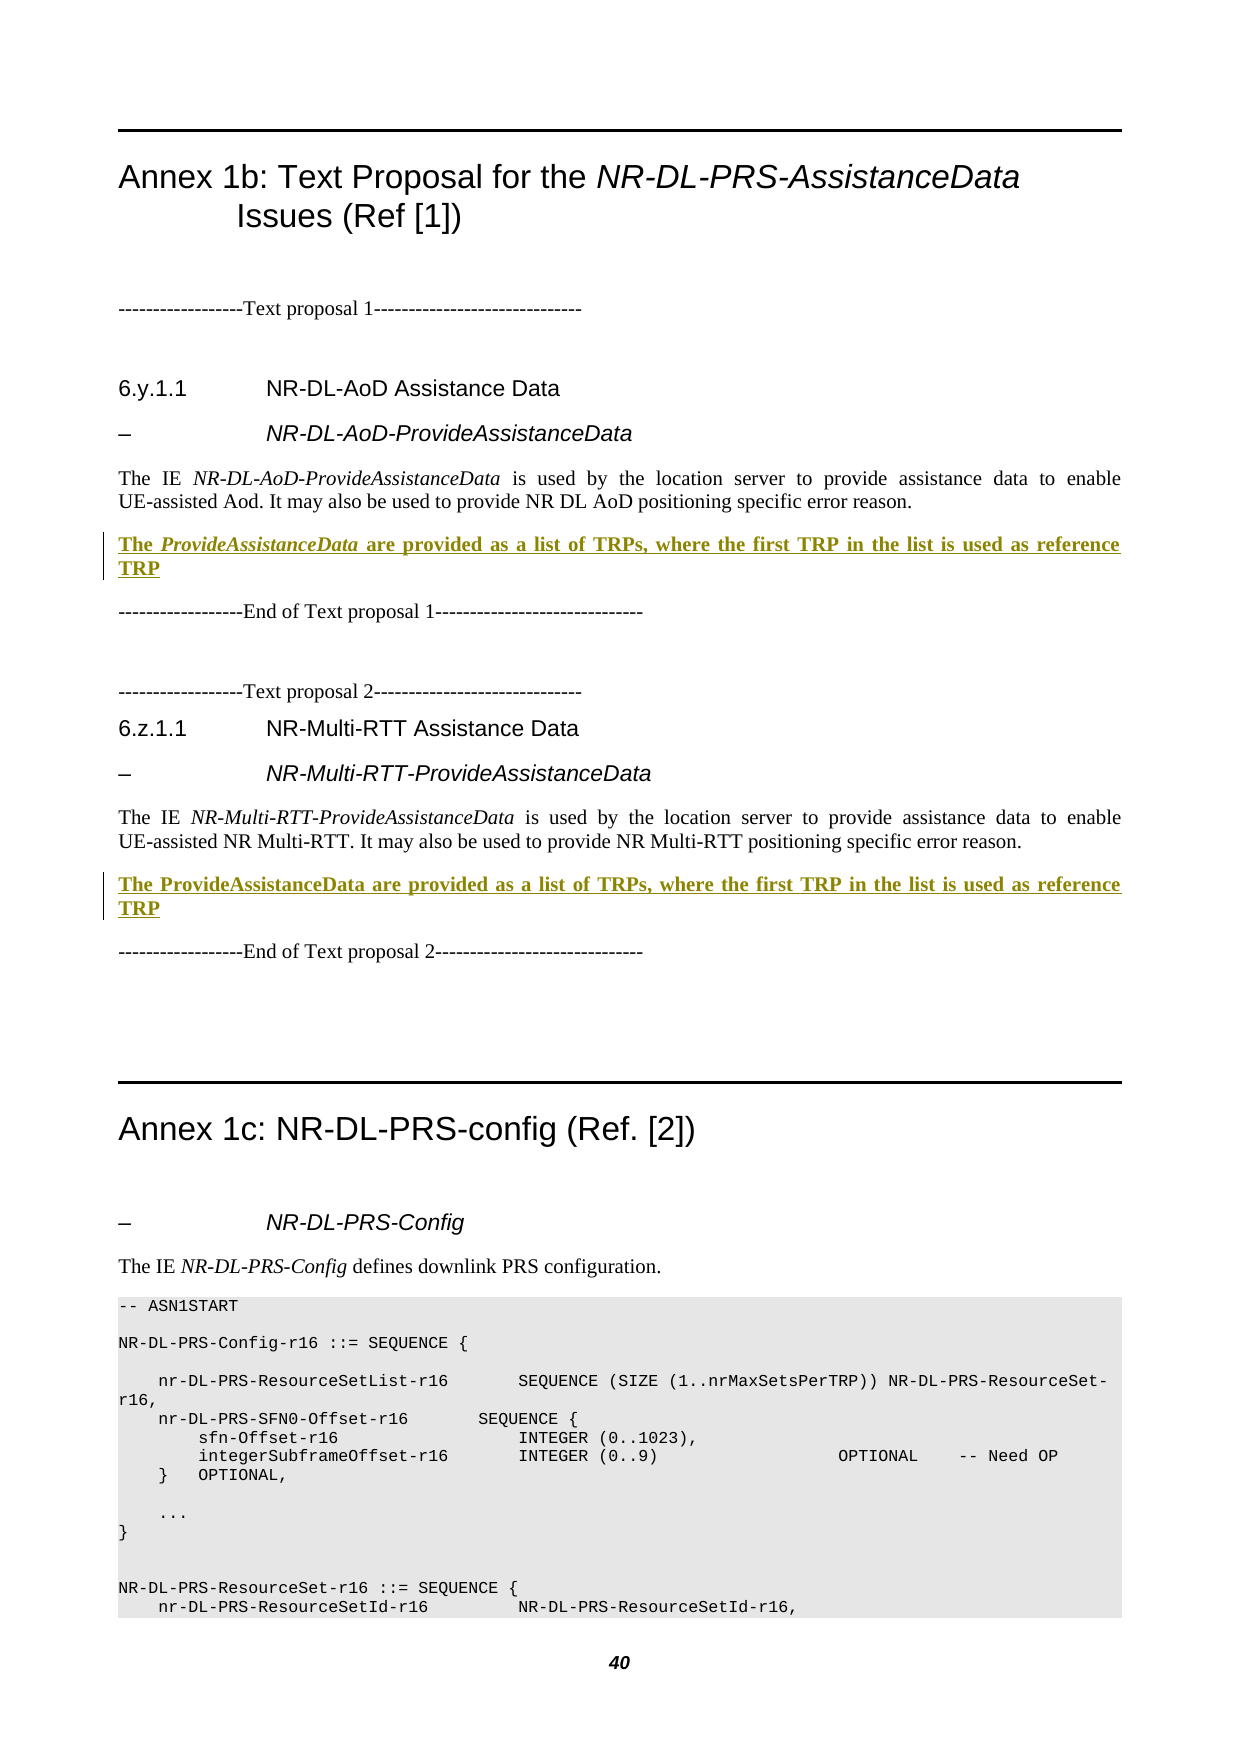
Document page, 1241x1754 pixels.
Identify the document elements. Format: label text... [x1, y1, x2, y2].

text ------------------End of Text proposal 2------------------------------ [118, 939, 1122, 963]
text NR-DL-PRS-ResourceSet-r16 ::= SEQUENCE { [118, 1580, 1122, 1599]
text sfn-Offset-r16 INTEGER (0..1023), [118, 1429, 1122, 1448]
subtitle Annex 1b: Text Proposal for the NR-DL-PRS-AssistanceData Issues (Ref [1]) [118, 157, 1122, 234]
text nr-DL-PRS-ResourceSetList-r16 SEQUENCE (SIZE (1..nrMaxSetsPerTRP)) NR-DL-PRS-ResourceSet-r16, [118, 1373, 1122, 1410]
text ------------------End of Text proposal 1------------------------------ [118, 599, 1122, 623]
text -- ASN1START [118, 1297, 1122, 1316]
text The IE NR-DL-PRS-Config defines downlink PRS configuration. [118, 1254, 1122, 1278]
text The IE NR-DL-AoD-ProvideAssistanceData is used by the location server to provide assistance data to enable UE-assisted Aod. It may also be used to provide NR DL AoD positioning specific error reason. [118, 465, 1122, 513]
text nr-DL-PRS-SFN0-Offset-r16 SEQUENCE { [118, 1410, 1122, 1429]
subtitle – NR-Multi-RTT-ProvideAssistanceData [118, 760, 1122, 787]
text ------------------Text proposal 2------------------------------ [118, 678, 1122, 703]
text The IE NR-Multi-RTT-ProvideAssistanceData is used by the location server to provide assistance data to enable UE-assisted NR Multi-RTT. It may also be used to provide NR Multi-RTT positioning specific error reason. [118, 805, 1122, 853]
subtitle 6.y.1.1 NR-DL-AoD Assistance Data [118, 375, 1122, 402]
text ... [118, 1504, 1122, 1523]
subtitle Annex 1c: NR-DL-PRS-config (Ref. [2]) [118, 1109, 1122, 1148]
text integerSubframeOffset-r16 INTEGER (0..9) OPTIONAL -- Need OP [118, 1448, 1122, 1467]
text NR-DL-PRS-Config-r16 ::= SEQUENCE { [118, 1335, 1122, 1354]
text } [118, 1523, 1122, 1542]
subtitle 6.z.1.1 NR-Multi-RTT Assistance Data [118, 715, 1122, 741]
text nr-DL-PRS-ResourceSetId-r16 NR-DL-PRS-ResourceSetId-r16, [118, 1599, 1122, 1618]
text } OPTIONAL, [118, 1467, 1122, 1486]
subtitle – NR-DL-AoD-ProvideAssistanceData [118, 420, 1122, 447]
subtitle – NR-DL-PRS-Config [118, 1209, 1122, 1236]
text ------------------Text proposal 1------------------------------ [118, 296, 1122, 320]
